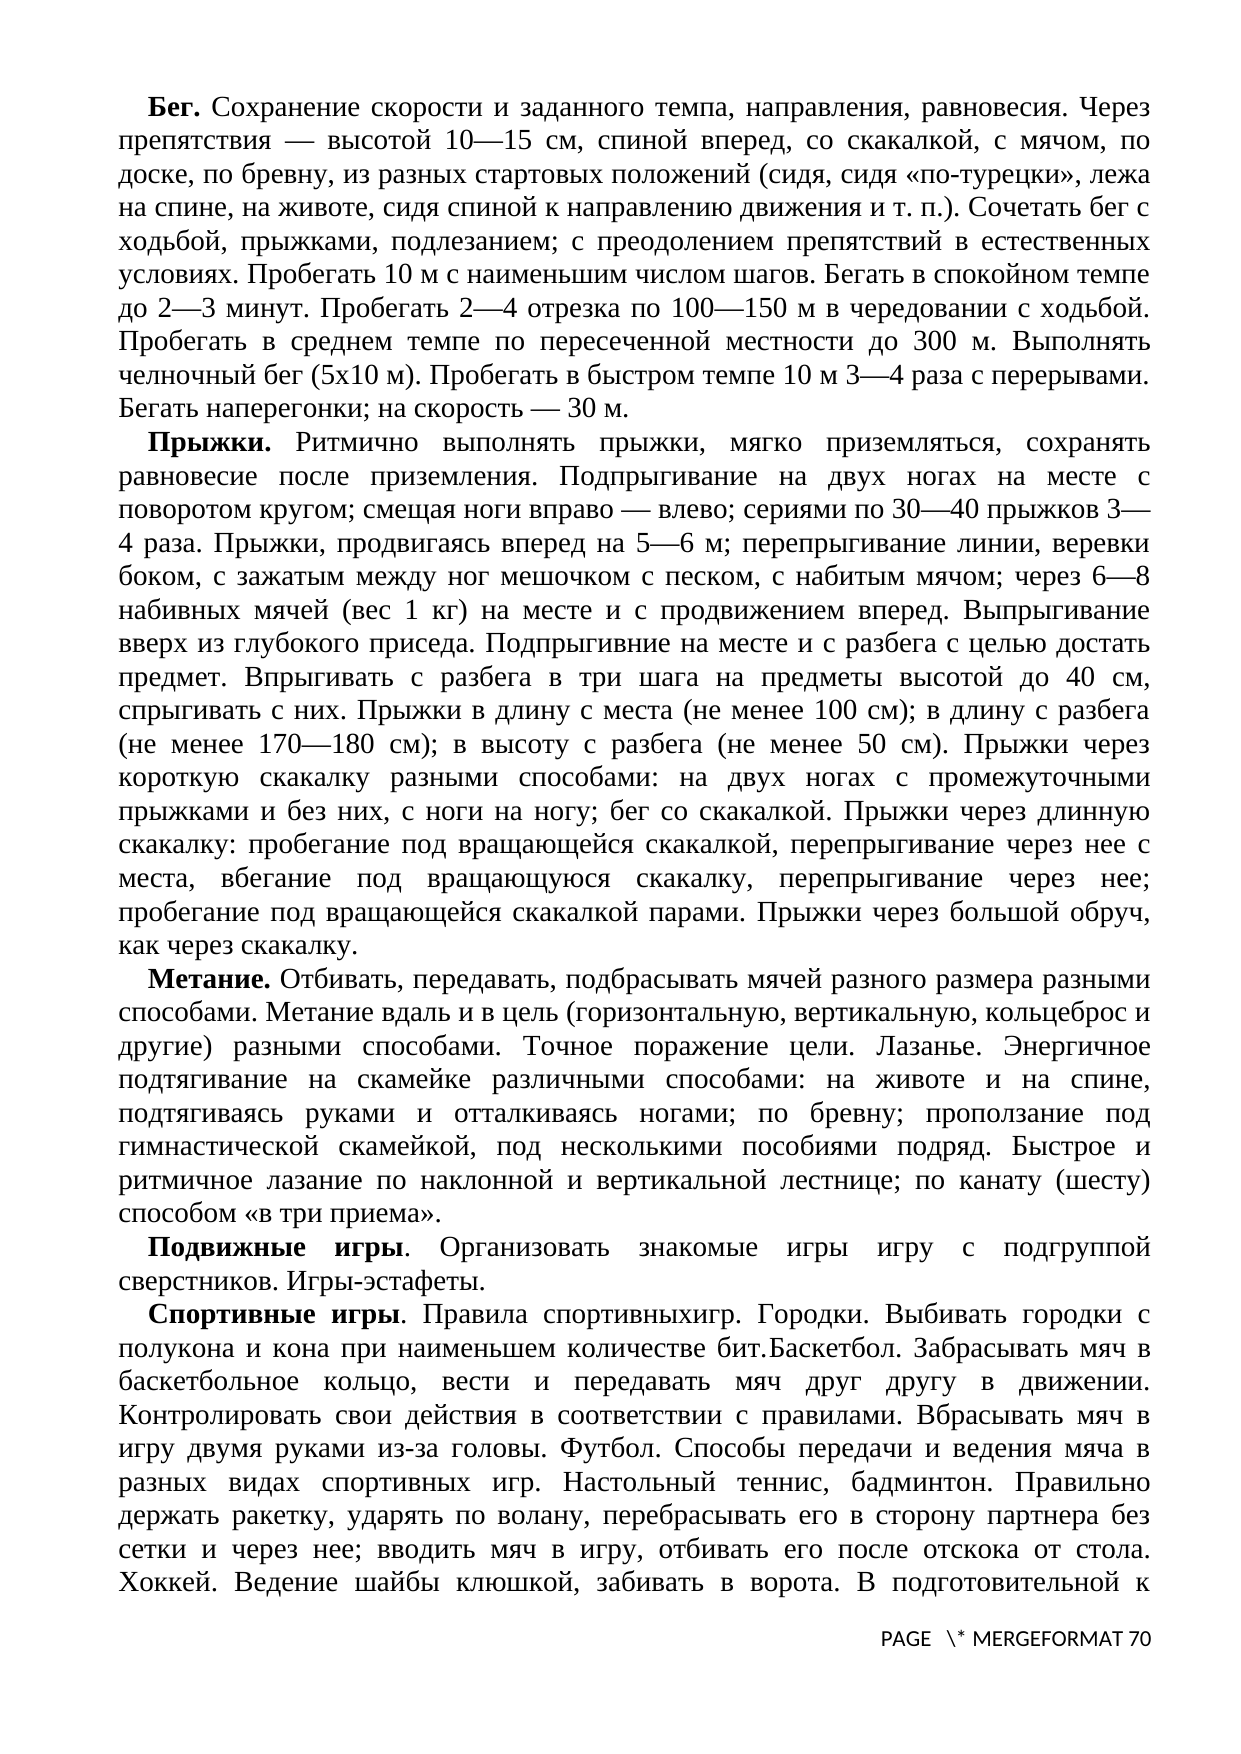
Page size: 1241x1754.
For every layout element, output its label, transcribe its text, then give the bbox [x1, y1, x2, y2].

text Прыжки. Ритмично выполнять прыжки, мягко приземляться, сохранять равновесие после приземления. Подпрыгивание на двух ногах на месте с поворотом кругом; смещая ноги вправо — влево; сериями по 30—40 прыжков 3— 4 раза. Прыжки, продвигаясь вперед на 5—6 м; перепрыгивание линии, веревки боком, с зажатым между ног мешочком с песком, с набитым мячом; через 6—8 набивных мячей (вес 1 кг) на месте и с продвижением вперед. Выпрыгивание вверх из глубокого приседа. Подпрыгивние на месте и с разбега с целью достать предмет. Впрыгивать с разбега в три шага на предметы высотой до 40 см, спрыгивать с них. Прыжки в длину с места (не менее 100 см); в длину с разбега (не менее 170—180 см); в высоту с разбега (не менее 50 см). Прыжки через короткую скакалку разными способами: на двух ногах с промежуточными прыжками и без них, с ноги на ногу; бег со скакалкой. Прыжки через длинную скакалку: пробегание под вращающейся скакалкой, перепрыгивание через нее с места, вбегание под вращающуюся скакалку, перепрыгивание через нее; пробегание под вращающейся скакалкой парами. Прыжки через большой обруч, как через скакалку. [118, 424, 1152, 961]
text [118, 1296, 1152, 1598]
text Подвижные игры. Организовать знакомые игры игру с подгруппой сверстников. Игры-эстафеты. [118, 1229, 1152, 1296]
text Бег. Сохранение скорости и заданного темпа, направления, равновесия. Через препятствия — высотой 10—15 см, спиной вперед, со скакалкой, с мячом, по доске, по бревну, из разных стартовых положений (сидя, сидя «по-турецки», лежа на спине, на животе, сидя спиной к направлению движения и т. п.). Сочетать бег с ходьбой, прыжками, подлезанием; с преодолением препятствий в естественных условиях. Пробегать 10 м с наименьшим числом шагов. Бегать в спокойном темпе до 2—3 минут. Пробегать 2—4 отрезка по 100—150 м в чередовании с ходьбой. Пробегать в среднем темпе по пересеченной местности до 300 м. Выполнять челночный бег (5х10 м). Пробегать в быстром темпе 10 м 3—4 раза с перерывами. Бегать наперегонки; на скорость — 30 м. [118, 89, 1152, 424]
text Метание. Отбивать, передавать, подбрасывать мячей разного размера разными способами. Метание вдаль и в цель (горизонтальную, вертикальную, кольцеброс и другие) разными способами. Точное поражение цели. Лазанье. Энергичное подтягивание на скамейке различными способами: на животе и на спине, подтягиваясь руками и отталкиваясь ногами; по бревну; проползание под гимнастической скамейкой, под несколькими пособиями подряд. Быстрое и ритмичное лазание по наклонной и вертикальной лестнице; по канату (шесту) способом «в три приема». [118, 961, 1152, 1229]
